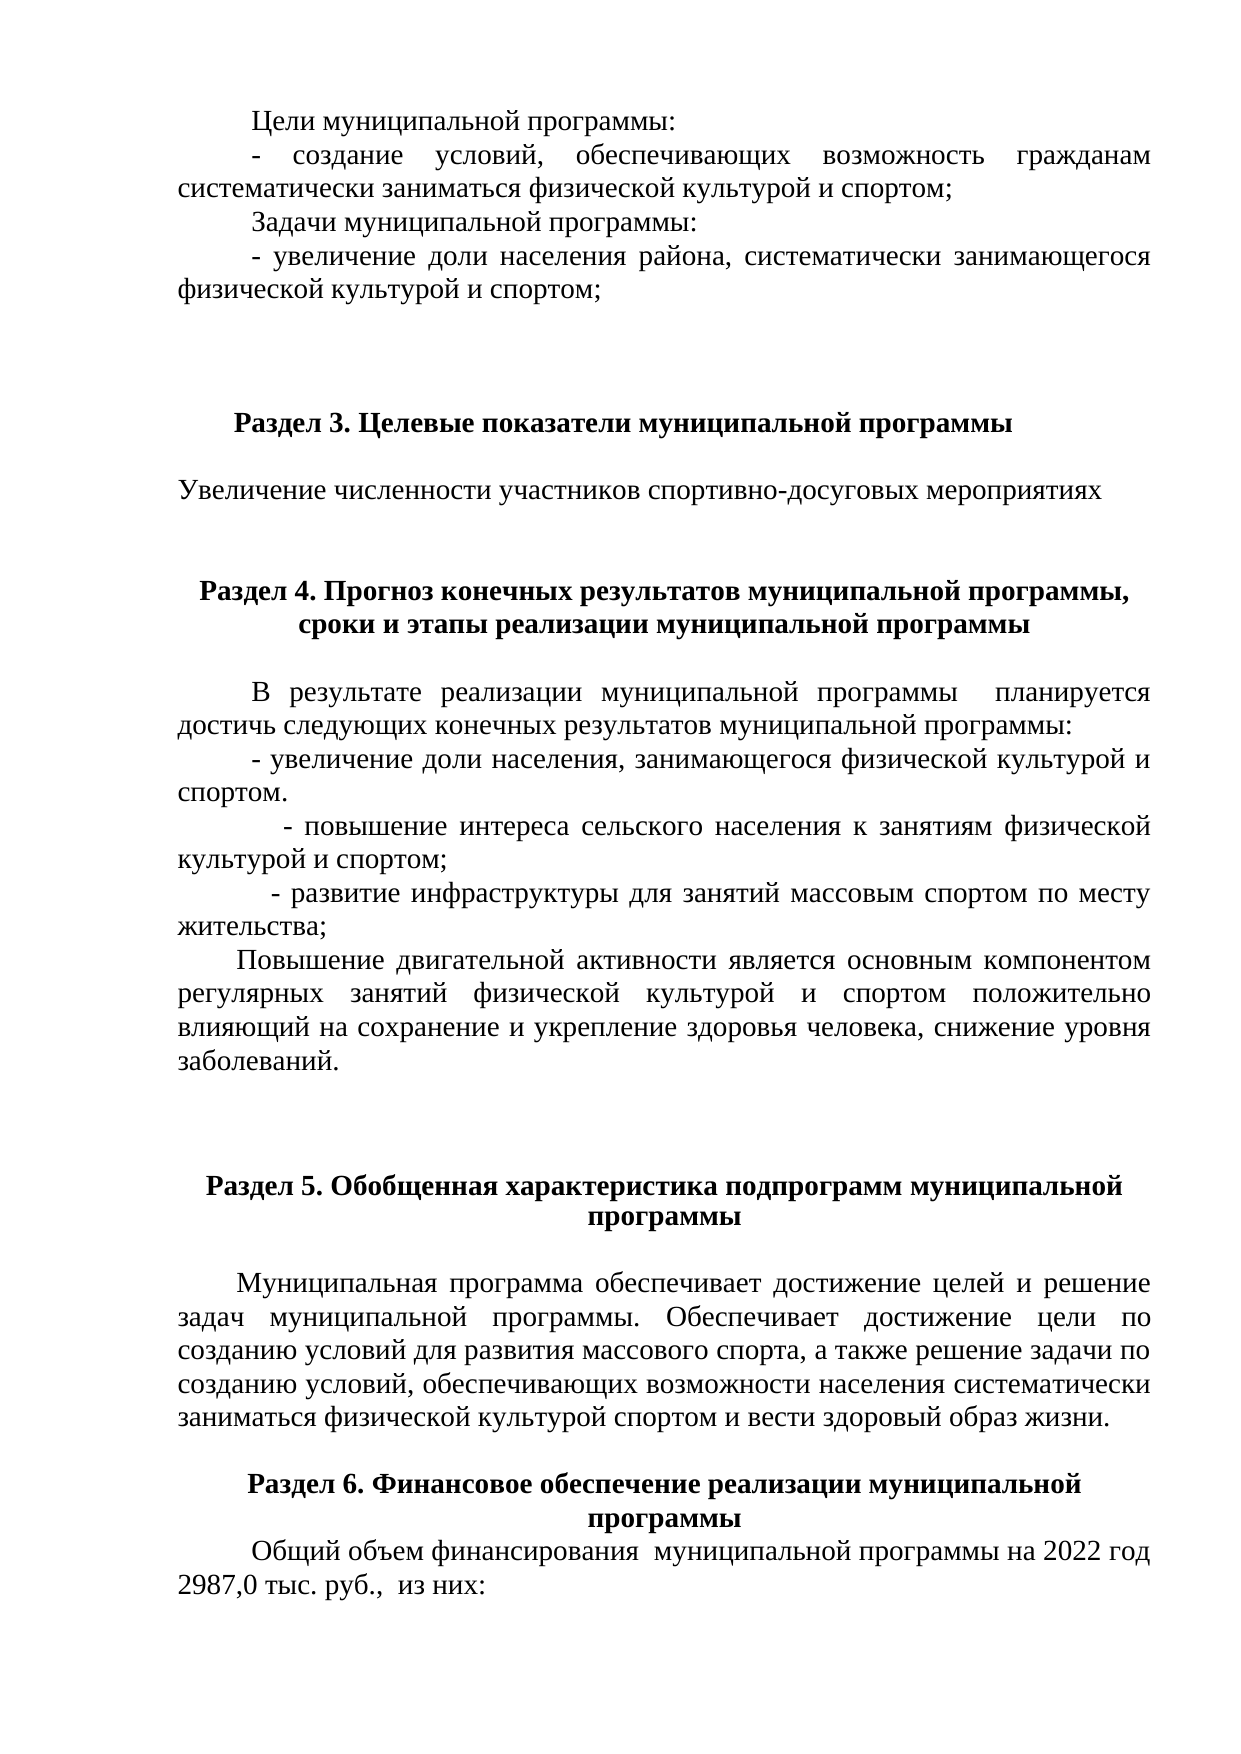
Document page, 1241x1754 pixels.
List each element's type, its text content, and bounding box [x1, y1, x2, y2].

text Цели муниципальной программы: [177, 103, 1152, 137]
text - создание условий, обеспечивающих возможность гражданам систематически заниматься физической культурой и спортом; [177, 137, 1152, 204]
subtitle Раздел 5. Обобщенная характеристика подпрограмм муниципальной программы [177, 1171, 1152, 1232]
text Общий объем финансирования муниципальной программы на 2022 год 2987,0 тыс. руб., из них: [177, 1533, 1152, 1601]
text В результате реализации муниципальной программы планируется достичь следующих конечных результатов муниципальной программы: [177, 674, 1152, 741]
text - увеличение доли населения, занимающегося физической культурой и спортом. [177, 741, 1152, 808]
text - увеличение доли населения района, систематически занимающегося физической культурой и спортом; [177, 238, 1152, 305]
text Раздел 4. Прогноз конечных результатов муниципальной программы, сроки и этапы реализации муниципальной программы [177, 573, 1152, 640]
text Муниципальная программа обеспечивает достижение целей и решение задач муниципальной программы. Обеспечивает достижение цели по созданию условий для развития массового спорта, а также решение задачи по созданию условий, обеспечивающих возможности населения систематически заниматься физической культурой спортом и вести здоровый образ жизни. [177, 1265, 1152, 1433]
text Задачи муниципальной программы: [177, 204, 1152, 238]
text Раздел 6. Финансовое обеспечение реализации муниципальной программы [177, 1466, 1152, 1533]
text Повышение двигательной активности является основным компонентом регулярных занятий физической культурой и спортом положительно влияющий на сохранение и укрепление здоровья человека, снижение уровня заболеваний. [177, 942, 1152, 1076]
text - повышение интереса сельского населения к занятиям физической культурой и спортом; [177, 808, 1152, 875]
text Увеличение численности участников спортивно-досуговых мероприятиях [177, 472, 1152, 506]
text - развитие инфраструктуры для занятий массовым спортом по месту жительства; [177, 875, 1152, 942]
text Раздел 3. Целевые показатели муниципальной программы [177, 405, 1152, 439]
